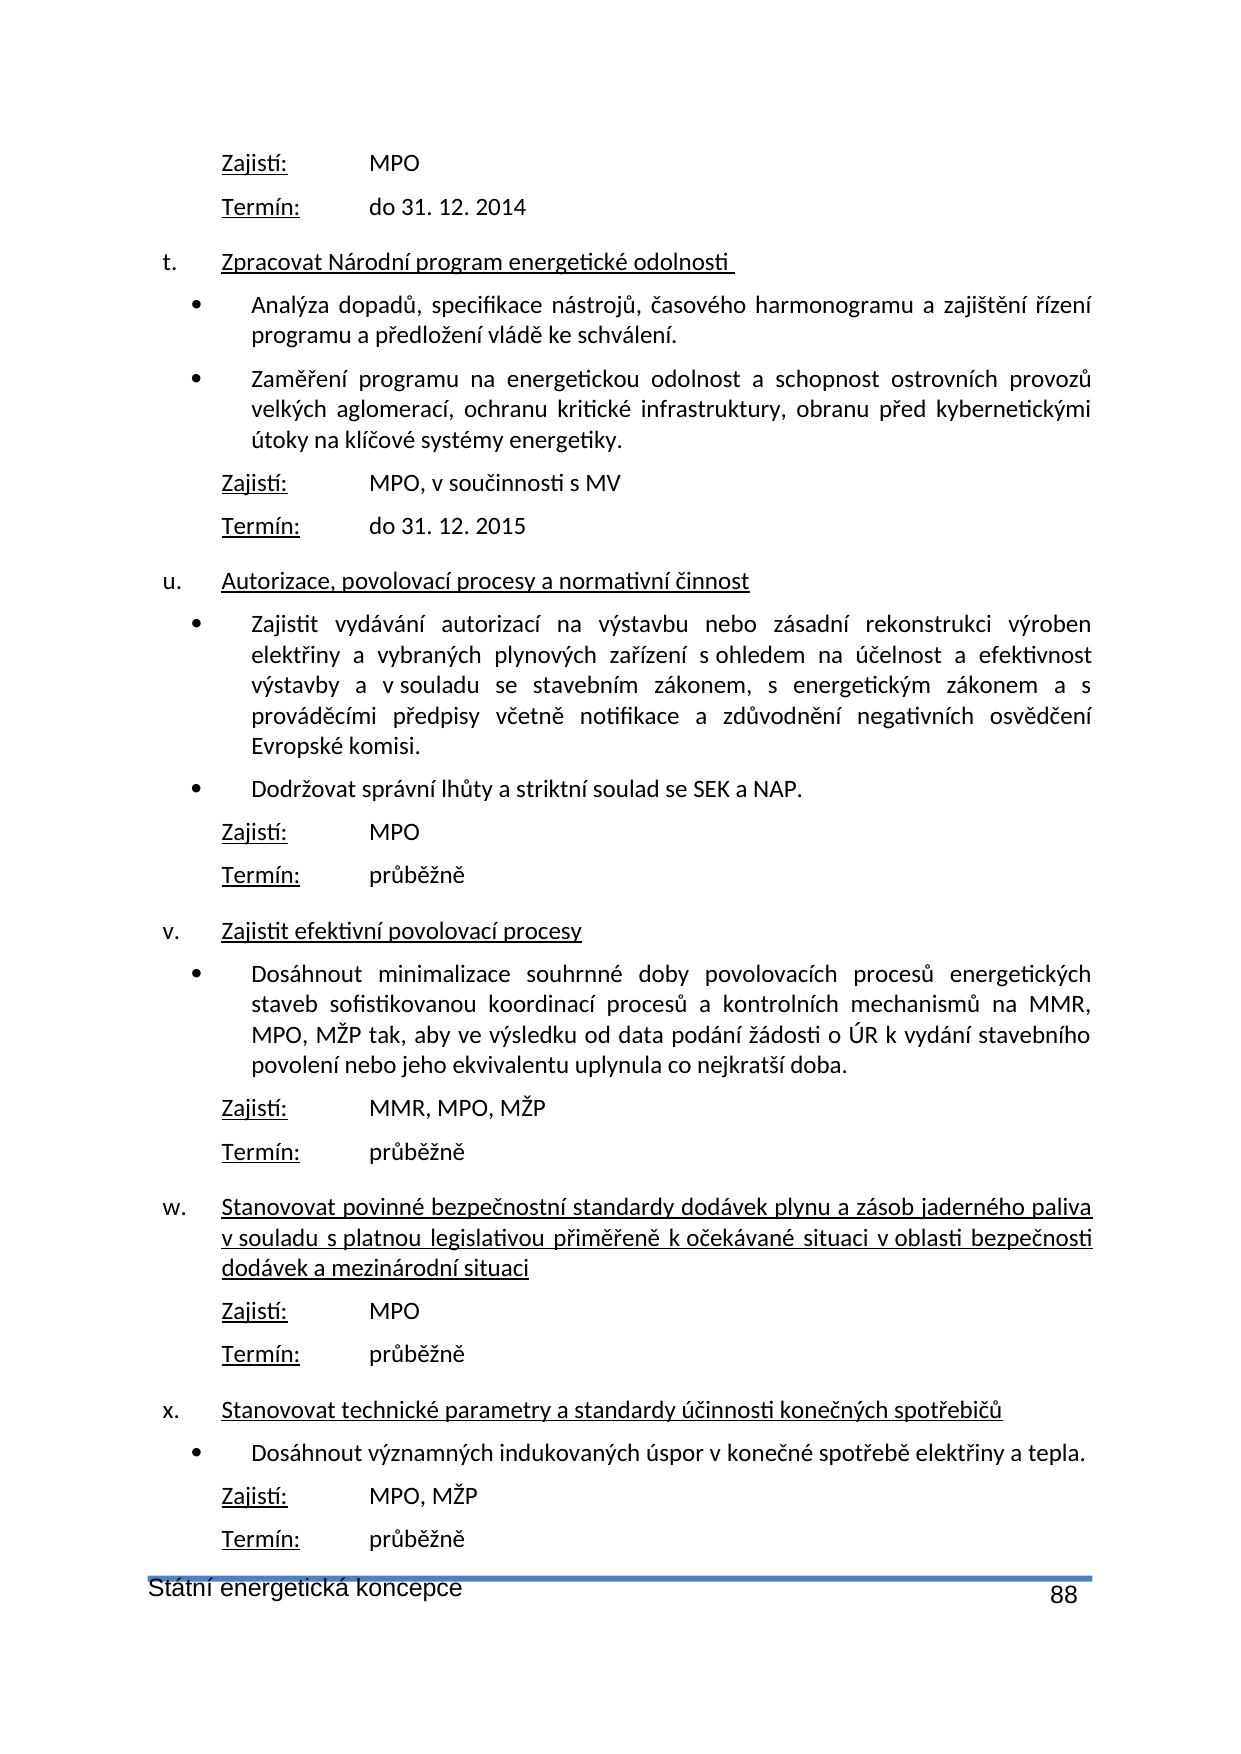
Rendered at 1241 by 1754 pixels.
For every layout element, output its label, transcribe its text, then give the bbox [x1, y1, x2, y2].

text Zajistí: MPO [221, 1295, 1093, 1326]
list Stanovovat povinné bezpečnostní standardy dodávek plynu a zásob jaderného paliva v souladu s platnou legislativou přiměřeně k očekávané situaci v oblasti bezpečnosti dodávek a mezinárodní situaci [162, 1191, 1093, 1283]
text Termín: do 31. 12. 2015 [221, 510, 1093, 540]
text Zajistí: MPO [221, 816, 1093, 847]
text Termín: do 31. 12. 2014 [221, 191, 1093, 221]
text Termín: průběžně [221, 1338, 1093, 1369]
list Dosáhnout významných indukovaných úspor v konečné spotřebě elektřiny a tepla. [192, 1437, 1093, 1467]
text Termín: průběžně [221, 859, 1093, 890]
text Zajistí: MMR, MPO, MŽP [221, 1093, 1093, 1123]
text Zajistí: MPO, MŽP [221, 1480, 1093, 1510]
list Zpracovat Národní program energetické odolnosti [162, 246, 1093, 277]
list Zajistit efektivní povolovací procesy [162, 915, 1093, 946]
list Dosáhnout minimalizace souhrnné doby povolovacích procesů energetických staveb sofistikovanou koordinací procesů a kontrolních mechanismů na MMR, MPO, MŽP tak, aby ve výsledku od data podání žádosti o ÚR k vydání stavebního povolení nebo jeho ekvivalentu uplynula co nejkratší doba. [192, 958, 1093, 1080]
text Zajistí: MPO [221, 148, 1093, 178]
list Dodržovat správní lhůty a striktní soulad se SEK a NAP. [192, 773, 1093, 804]
list Analýza dopadů, specifikace nástrojů, časového harmonogramu a zajištění řízení programu a předložení vládě ke schválení. [192, 289, 1093, 350]
list Stanovovat technické parametry a standardy účinnosti konečných spotřebičů [162, 1394, 1093, 1424]
text Termín: průběžně [221, 1523, 1093, 1553]
text Zajistí: MPO, v součinnosti s MV [221, 467, 1093, 497]
text Termín: průběžně [221, 1136, 1093, 1166]
list Zaměření programu na energetickou odolnost a schopnost ostrovních provozů velkých aglomerací, ochranu kritické infrastruktury, obranu před kybernetickými útoky na klíčové systémy energetiky. [192, 363, 1093, 454]
list Autorizace, povolovací procesy a normativní činnost [162, 565, 1093, 596]
list Zajistit vydávání autorizací na výstavbu nebo zásadní rekonstrukci výroben elektřiny a vybraných plynových zařízení s ohledem na účelnost a efektivnost výstavby a v souladu se stavebním zákonem, s energetickým zákonem a s prováděcími předpisy včetně notifikace a zdůvodnění negativních osvědčení Evropské komisi. [192, 608, 1093, 761]
